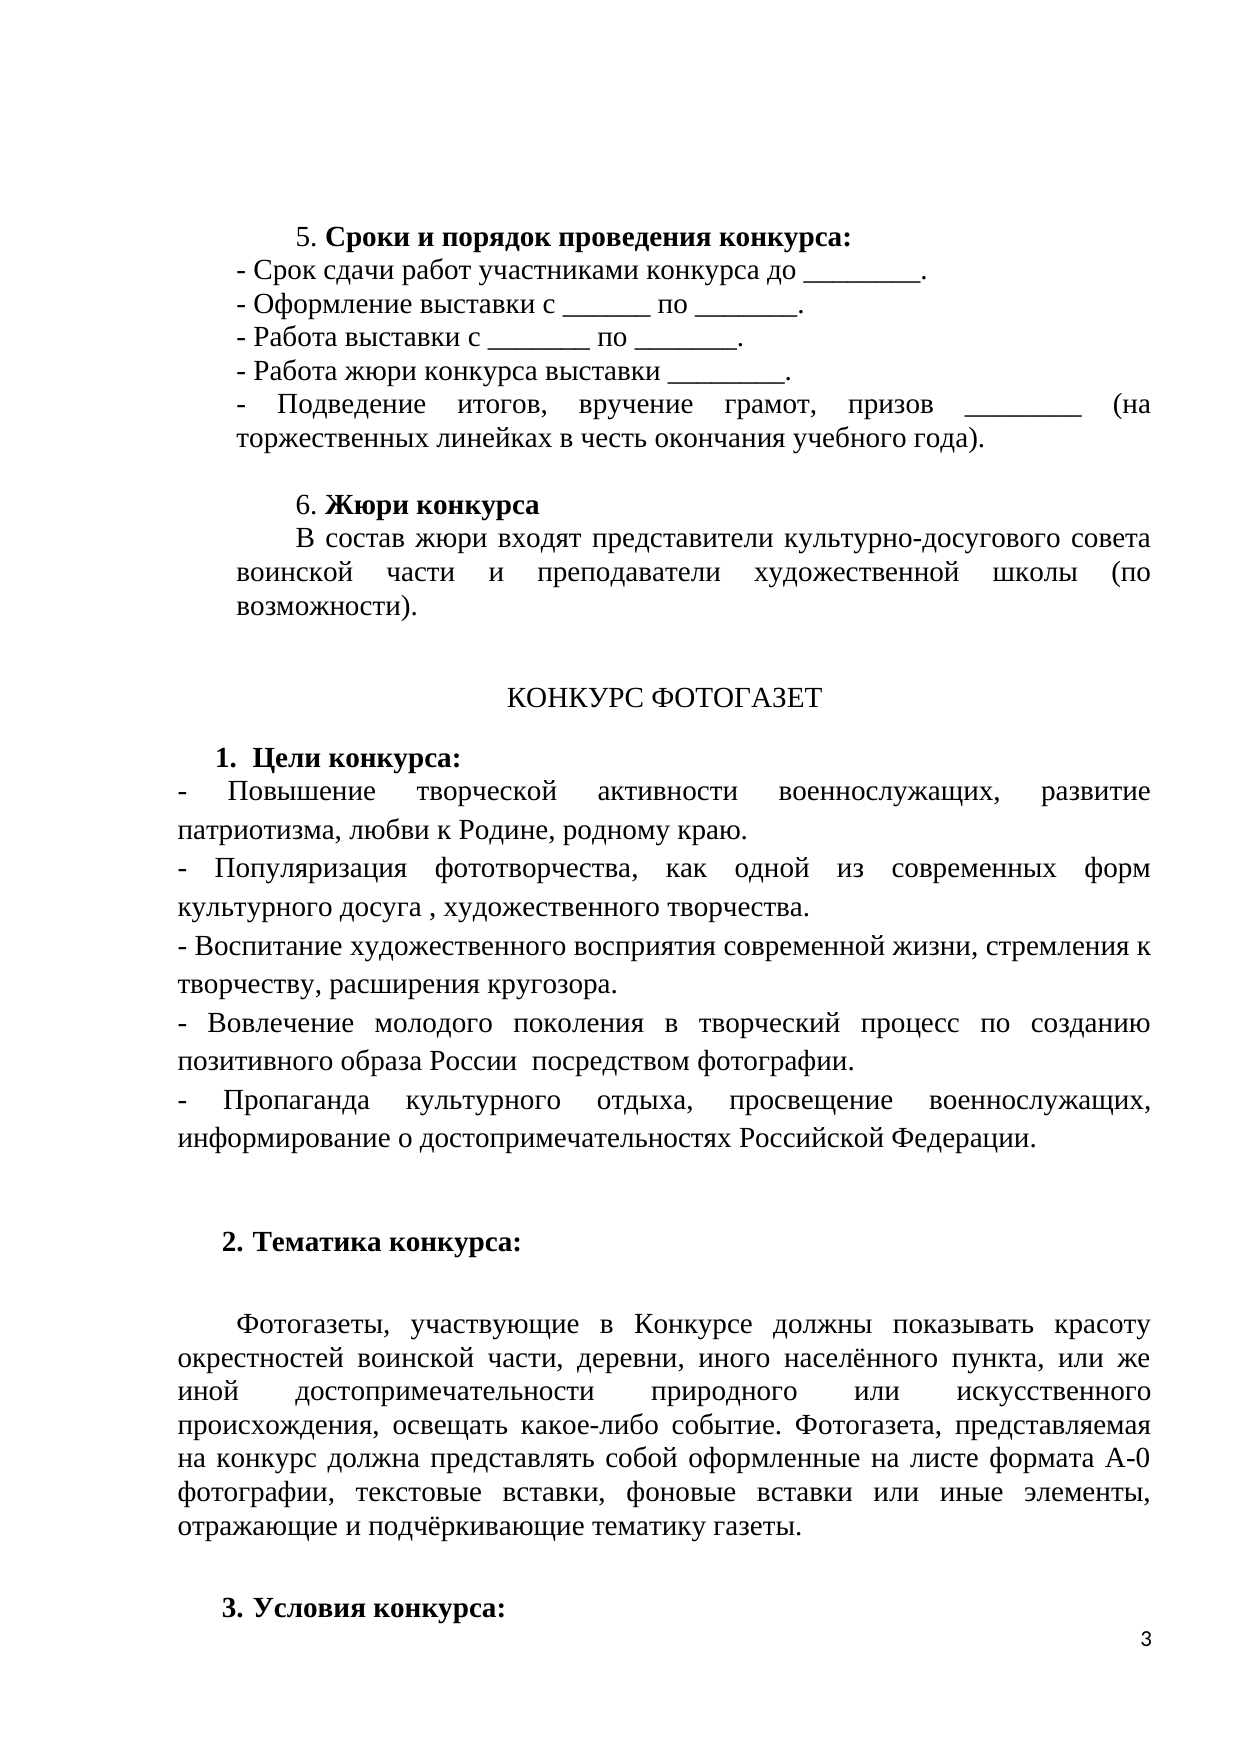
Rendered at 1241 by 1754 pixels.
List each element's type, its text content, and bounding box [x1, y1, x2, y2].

list Условия конкурса: [222, 1590, 1152, 1624]
text - Работа жюри конкурса выставки ________. [236, 353, 1152, 386]
list Цели конкурса: [215, 740, 1152, 773]
text - Подведение итогов, вручение грамот, призов ________ (на торжественных линейках в честь окончания учебного года). [236, 386, 1152, 453]
text В состав жюри входят представители культурно-досугового совета воинской части и преподаватели художественной школы (по возможности). [236, 521, 1152, 621]
text - Популяризация фототворчества, как одной из современных форм культурного досуга , художественного творчества. [177, 851, 1152, 923]
text - Пропаганда культурного отдыха, просвещение военнослужащих, информирование о достопримечательностях Российской Федерации. [177, 1082, 1152, 1154]
text - Срок сдачи работ участниками конкурса до ________. [236, 252, 1152, 286]
text - Воспитание художественного восприятия современной жизни, стремления к творчеству, расширения кругозора. [177, 928, 1152, 1000]
text Фотогазеты, участвующие в Конкурсе должны показывать красоту окрестностей воинской части, деревни, иного населённого пункта, или же иной достопримечательности природного или искусственного происхождения, освещать какое-либо событие. Фотогазета, представляемая на конкурс должна представлять собой оформленные на листе формата А-0 фотографии, текстовые вставки, фоновые вставки или иные элементы, отражающие и подчёркивающие тематику газеты. [177, 1306, 1152, 1541]
text - Работа выставки с _______ по _______. [236, 319, 1152, 353]
text КОНКУРС ФОТОГАЗЕТ [177, 681, 1152, 714]
text - Вовлечение молодого поколения в творческий процесс по созданию позитивного образа России посредством фотографии. [177, 1005, 1152, 1077]
list Сроки и порядок проведения конкурса: [236, 219, 1152, 252]
text - Оформление выставки с ______ по _______. [236, 286, 1152, 319]
text - Повышение творческой активности военнослужащих, развитие патриотизма, любви к Родине, родному краю. [177, 773, 1152, 846]
list Тематика конкурса: [222, 1224, 1152, 1257]
list Жюри конкурса [236, 487, 1152, 521]
